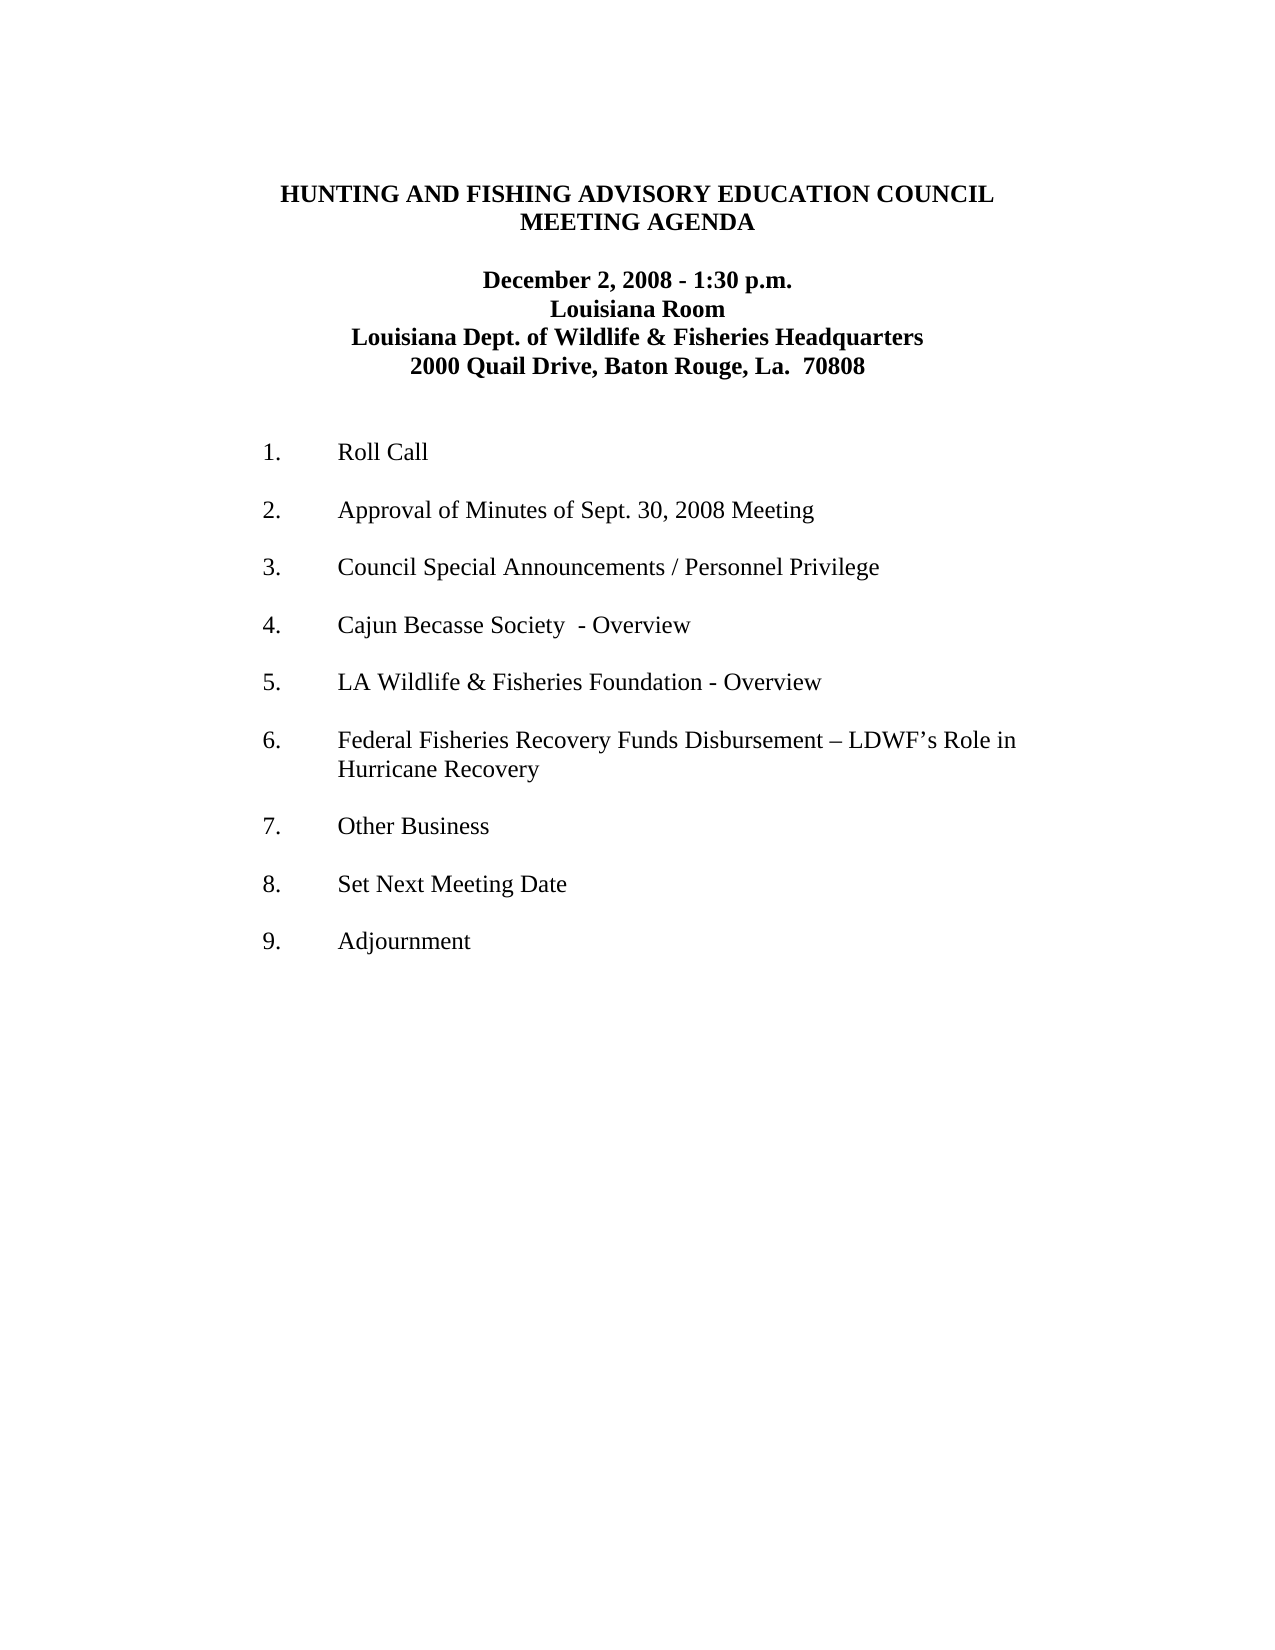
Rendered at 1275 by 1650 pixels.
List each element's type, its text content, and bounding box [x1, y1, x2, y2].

list Federal Fisheries Recovery Funds Disbursement – LDWF’s Role in Hurricane Recovery [262, 725, 1087, 782]
list Other Business [262, 811, 1087, 840]
text Louisiana Room [187, 294, 1087, 322]
list Cajun Becasse Society - Overview [262, 610, 1087, 639]
text HUNTING AND FISHING ADVISORY EDUCATION COUNCIL [187, 179, 1087, 207]
text MEETING AGENDA [187, 207, 1087, 236]
text Dept. of Wildlife & Fisheries Headquarters [187, 322, 1087, 351]
list Council Special Announcements / Personnel Privilege [262, 552, 1087, 581]
list Approval of Minutes of Sept. 30, 2008 Meeting [262, 495, 1087, 524]
list Set Next Meeting Date [262, 869, 1087, 897]
list Adjournment [262, 926, 1087, 955]
list Roll Call [262, 437, 1087, 466]
list LA Wildlife & Fisheries Foundation - Overview [262, 667, 1087, 696]
text December 2, 2008 - 1:30 p.m. [187, 265, 1087, 294]
text 70808 [187, 351, 1087, 380]
